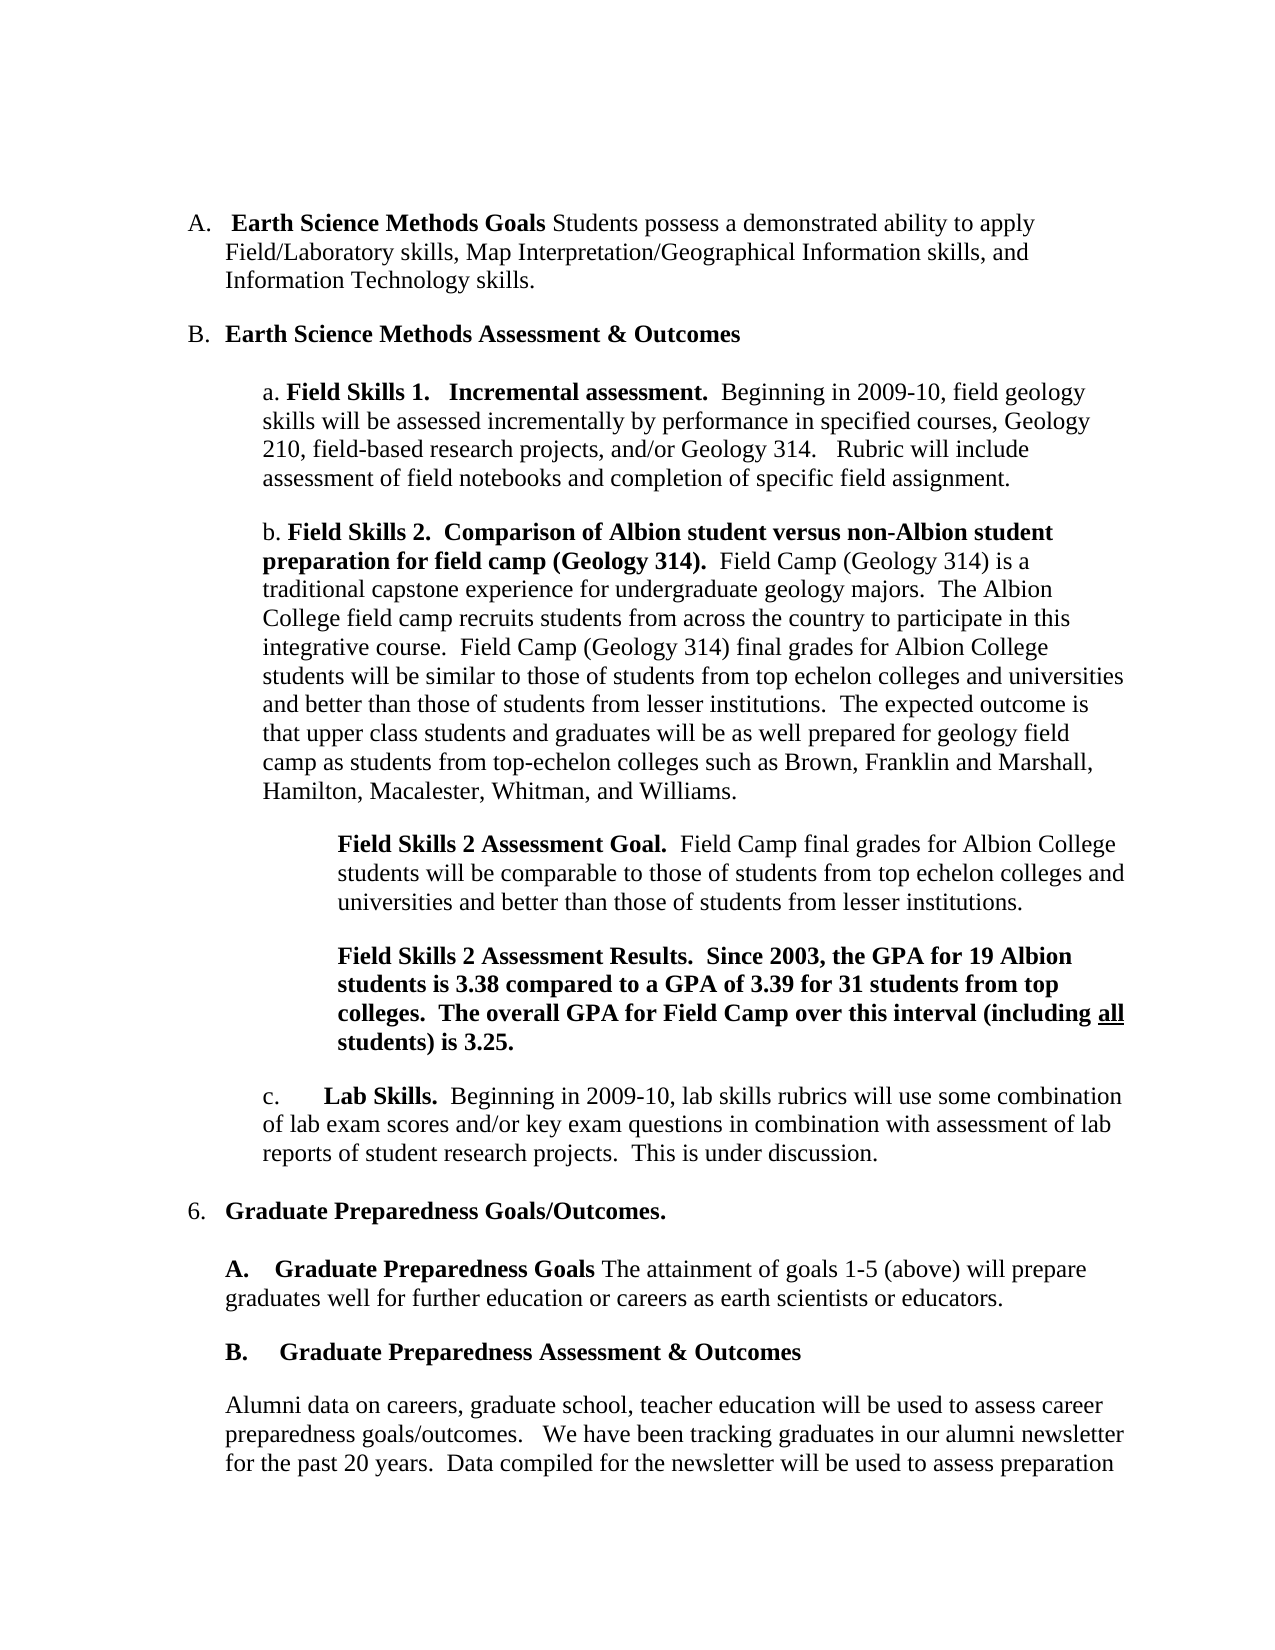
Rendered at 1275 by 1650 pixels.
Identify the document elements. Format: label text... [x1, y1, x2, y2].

list Graduate Preparedness Goals/Outcomes. [187, 1196, 1125, 1225]
text A. Graduate Preparedness Goals The attainment of goals 1-5 (above) will prepare graduates well for further education or careers as earth scientists or educators. [225, 1254, 1125, 1312]
list Earth Science Methods Assessment & Outcomes [187, 319, 1125, 348]
list Earth Science Methods Goals Students possess a demonstrated ability to apply Field/Laboratory skills, Map Interpretation/Geographical Information skills, and Information Technology skills. [187, 208, 1125, 294]
text B. Graduate Preparedness Assessment & Outcomes [225, 1337, 1125, 1365]
text Field Skills 2 Assessment Goal. Field Camp final grades for Albion College students will be comparable to those of students from top echelon colleges and universities and better than those of students from lesser institutions. [337, 829, 1125, 916]
text b. Field Skills 2. Comparison of Albion student versus non-Albion student preparation for field camp (Geology 314). Field Camp (Geology 314) is a traditional capstone experience for undergraduate geology majors. The Albion College field camp recruits students from across the country to participate in this integrative course. Field Camp (Geology 314) final grades for Albion College students will be similar to those of students from top echelon colleges and universities and better than those of students from lesser institutions. The expected outcome is that upper class students and graduates will be as well prepared for geology field camp as students from top-echelon colleges such as Brown, Franklin and Marshall, Hamilton, Macalester, Whitman, and Williams. [262, 517, 1125, 804]
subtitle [225, 1390, 1125, 1477]
text c. Lab Skills. Beginning in 2009-10, lab skills rubrics will use some combination of lab exam scores and/or key exam questions in combination with assessment of lab reports of student research projects. This is under discussion. [262, 1081, 1125, 1167]
text a. Field Skills 1. Incremental assessment. Beginning in 2009-10, field geology skills will be assessed incrementally by performance in specified courses, Geology 210, field-based research projects, and/or Geology 314. Rubric will include assessment of field notebooks and completion of specific field assignment. [262, 377, 1125, 492]
text Field Skills 2 Assessment Results. Since 2003, the GPA for 19 Albion students is 3.38 compared to a GPA of 3.39 for 31 students from top colleges. The overall GPA for Field Camp over this interval (including all students) is 3.25. [337, 941, 1125, 1056]
